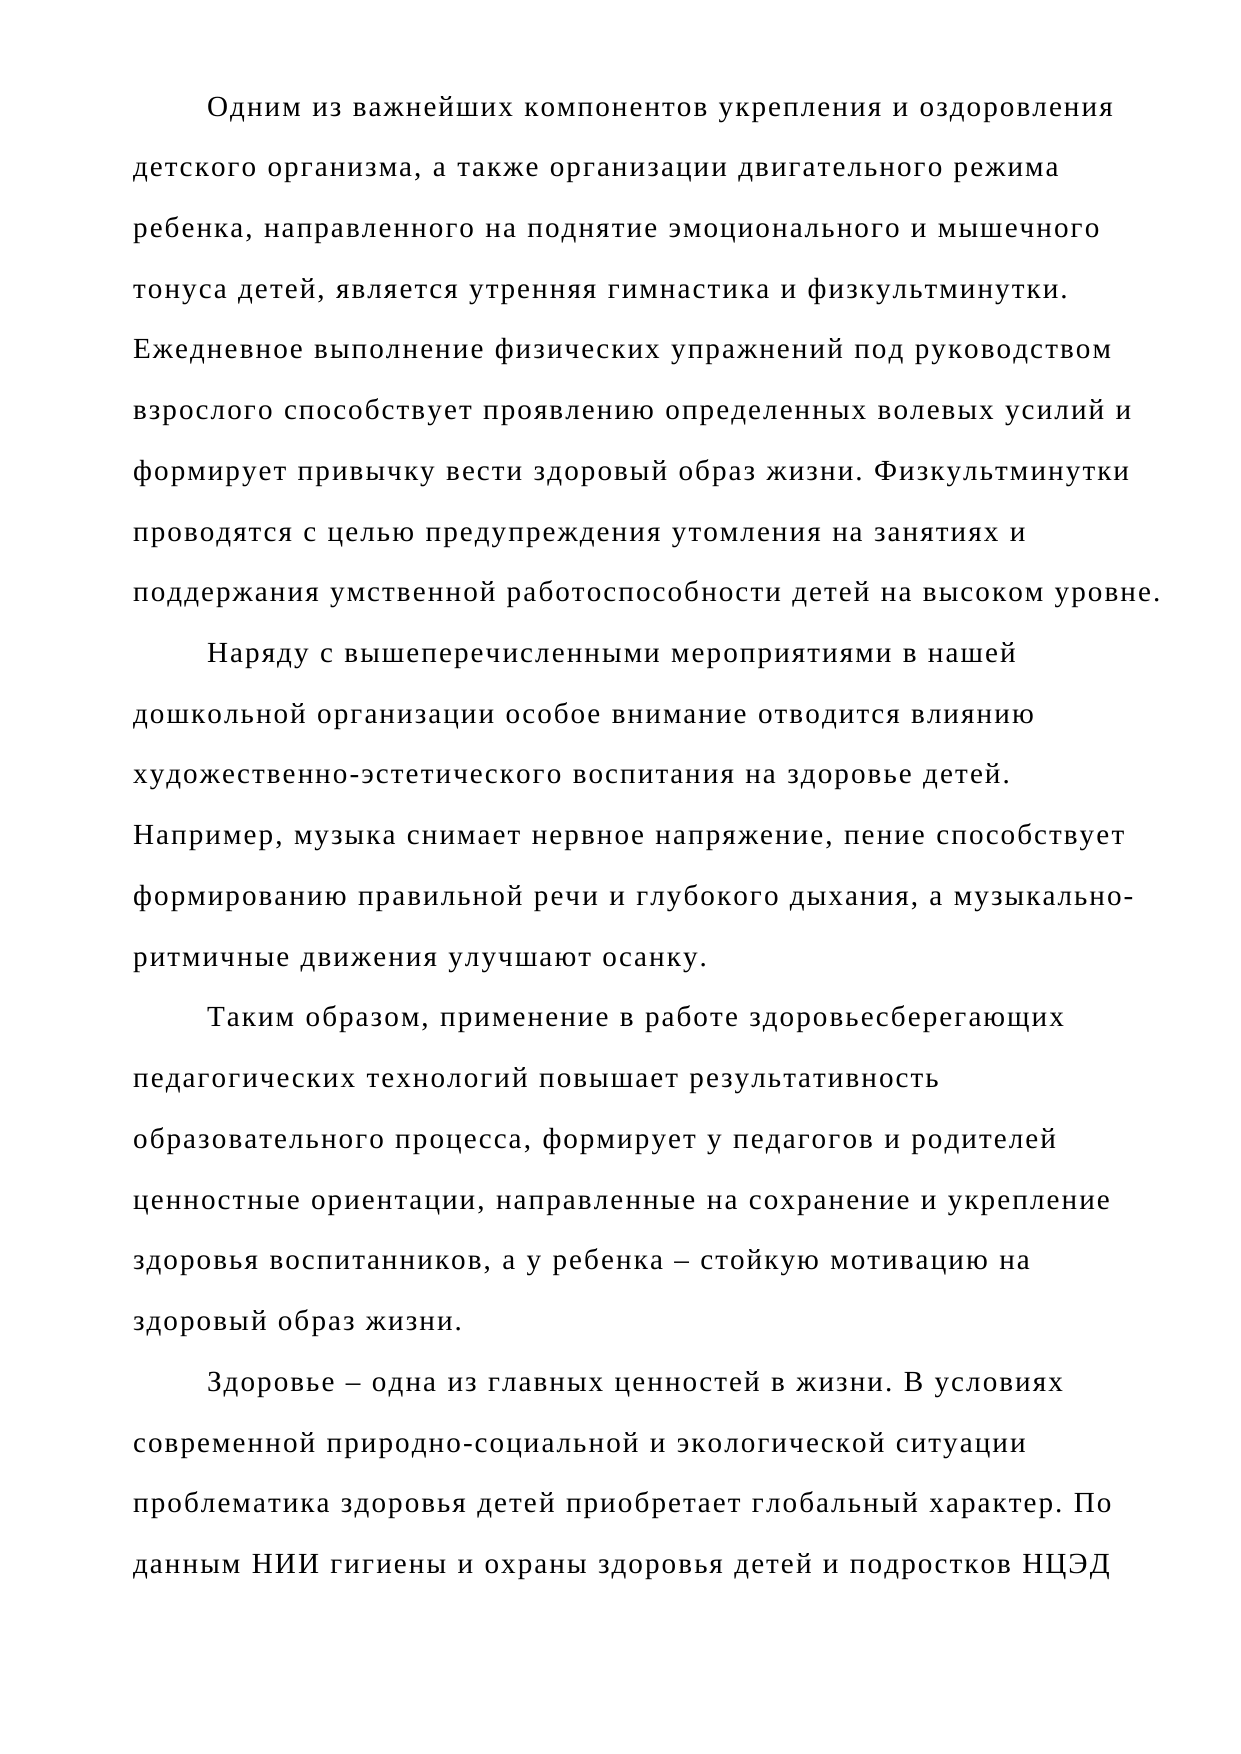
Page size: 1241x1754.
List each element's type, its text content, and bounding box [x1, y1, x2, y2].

text Одним из важнейших компонентов укрепления и оздоровления детского организма, а также организации двигательного режима ребенка, направленного на поднятие эмоционального и мышечного тонуса детей, является утренняя гимнастика и физкультминутки. Ежедневное выполнение физических упражнений под руководством взрослого способствует проявлению определенных волевых усилий и формирует привычку вести здоровый образ жизни. Физкультминутки проводятся с целью предупреждения утомления на занятиях и поддержания умственной работоспособности детей на высоком уровне. [133, 89, 1167, 615]
text Наряду с вышеперечисленными мероприятиями в нашей дошкольной организации особое внимание отводится влиянию художественно-эстетического воспитания на здоровье детей. Например, музыка снимает нервное напряжение, пение способствует формированию правильной речи и глубокого дыхания, а музыкально-ритмичные движения улучшают осанку. [133, 635, 1167, 979]
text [133, 1364, 1167, 1587]
text Таким образом, применение в работе здоровьесберегающих педагогических технологий повышает результативность образовательного процесса, формирует у педагогов и родителей ценностные ориентации, направленные на сохранение и укрепление здоровья воспитанников, а у ребенка – стойкую мотивацию на здоровый образ жизни. [133, 999, 1167, 1344]
